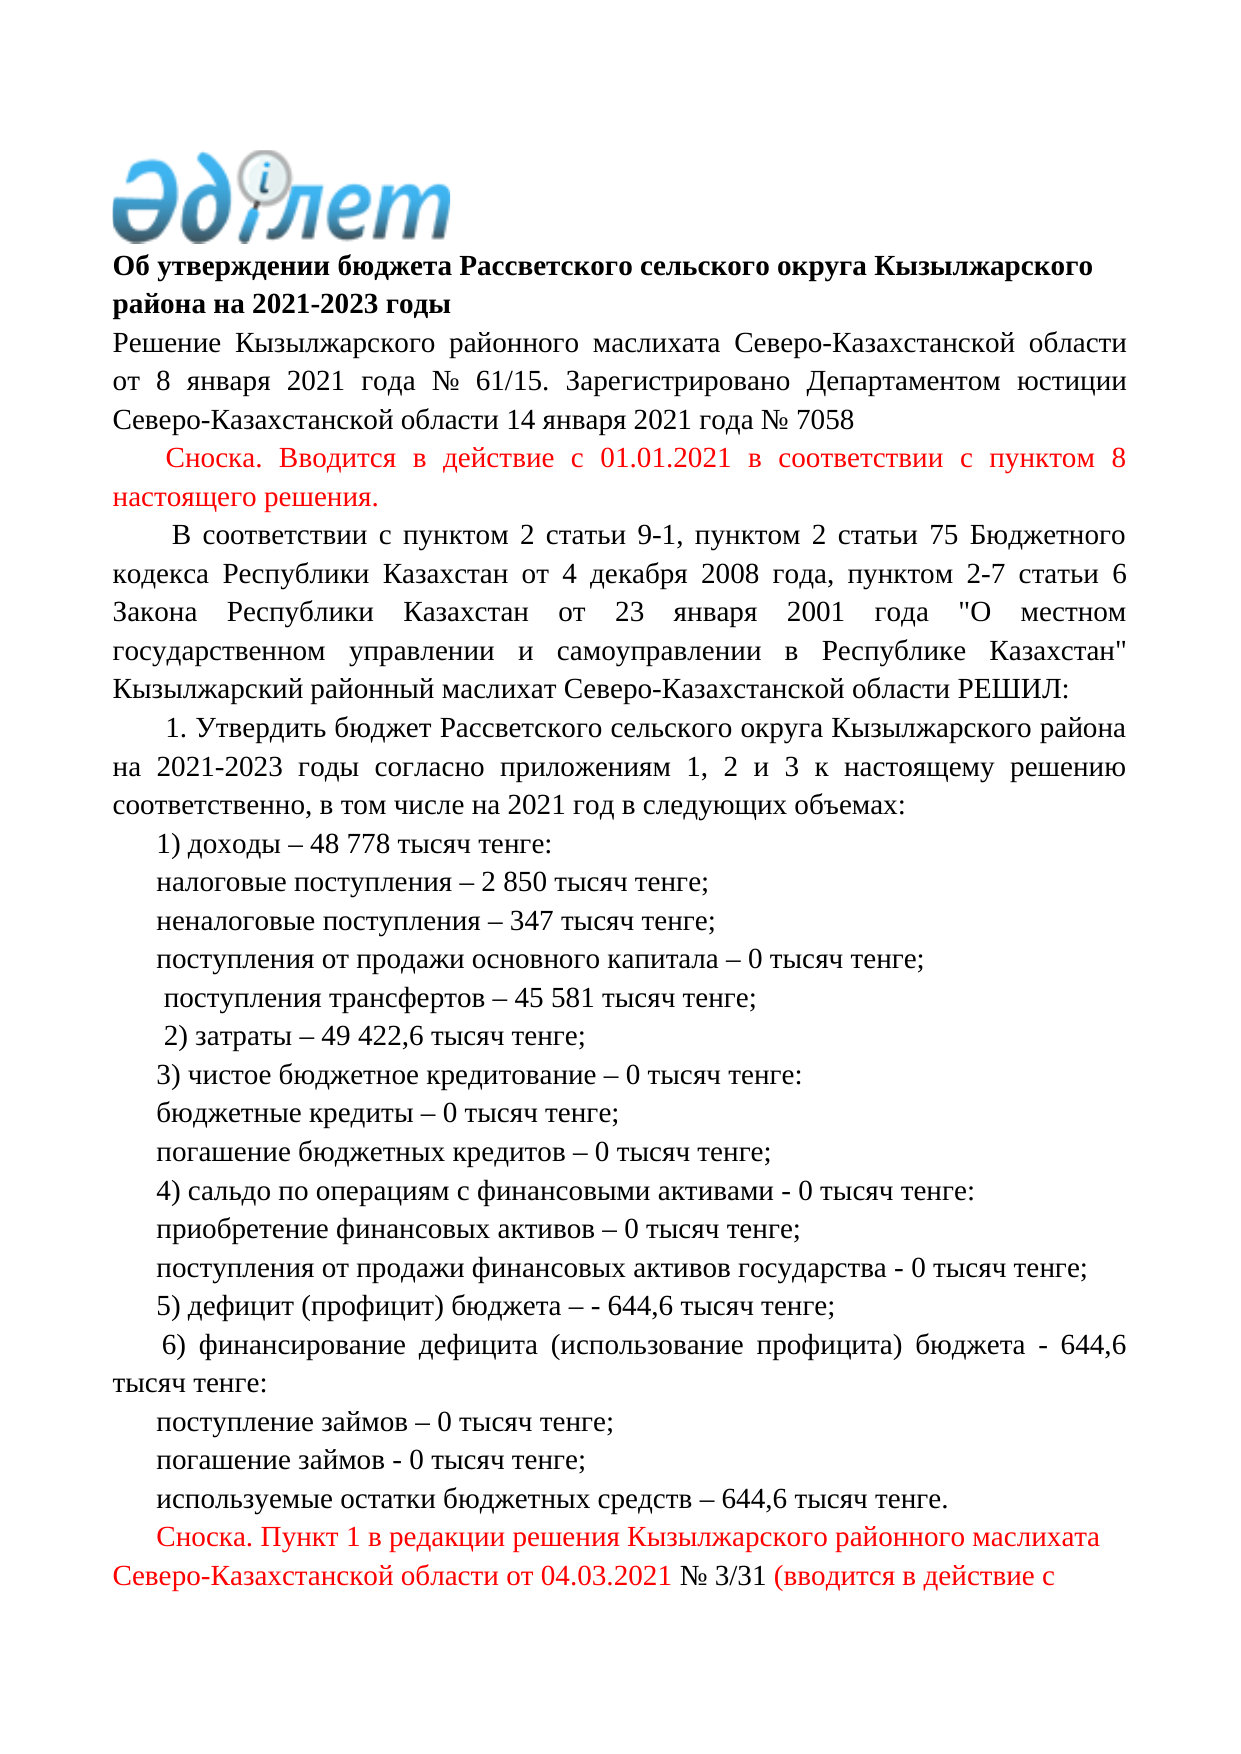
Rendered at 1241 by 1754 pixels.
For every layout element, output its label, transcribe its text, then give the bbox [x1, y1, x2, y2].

text В соответствии с пунктом 2 статьи 9-1, пунктом 2 статьи 75 Бюджетного кодекса Республики Казахстан от 4 декабря 2008 года, пунктом 2-7 статьи 6 Закона Республики Казахстан от 23 января 2001 года "О местном государственном управлении и самоуправлении в Республике Казахстан" Кызылжарский районный маслихат Северо-Казахстанской области РЕШИЛ: [112, 517, 1128, 705]
text Об утверждении бюджета Рассветского сельского округа Кызылжарского района на 2021-2023 годы [112, 248, 1128, 320]
text 6) финансирование дефицита (использование профицита) бюджета - 644,6 тысяч тенге: [112, 1327, 1128, 1399]
text Сноска. Вводится в действие с 01.01.2021 в соответствии с пунктом 8 настоящего решения. [112, 440, 1128, 512]
text погашение бюджетных кредитов – 0 тысяч тенге; [112, 1134, 1128, 1168]
text приобретение финансовых активов – 0 тысяч тенге; [112, 1211, 1128, 1245]
text 1. Утвердить бюджет Рассветского сельского округа Кызылжарского района на 2021-2023 годы согласно приложениям 1, 2 и 3 к настоящему решению соответственно, в том числе на 2021 год в следующих объемах: [112, 710, 1128, 821]
text бюджетные кредиты – 0 тысяч тенге; [112, 1096, 1128, 1129]
text налоговые поступления – 2 850 тысяч тенге; [112, 864, 1128, 898]
text 4) сальдо по операциям с финансовыми активами - 0 тысяч тенге: [112, 1173, 1128, 1206]
text поступления от продажи финансовых активов государства - 0 тысяч тенге; [112, 1250, 1128, 1283]
text 5) дефицит (профицит) бюджета – - 644,6 тысяч тенге; [112, 1288, 1128, 1322]
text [112, 1519, 1128, 1592]
text погашение займов - 0 тысяч тенге; [112, 1442, 1128, 1476]
text поступления трансфертов – 45 581 тысяч тенге; [112, 980, 1128, 1013]
text 1) доходы – 48 778 тысяч тенге: [112, 826, 1128, 859]
text 2) затраты – 49 422,6 тысяч тенге; [112, 1018, 1128, 1052]
picture [112, 150, 451, 244]
text поступление займов – 0 тысяч тенге; [112, 1404, 1128, 1437]
text используемые остатки бюджетных средств – 644,6 тысяч тенге. [112, 1481, 1128, 1514]
text поступления от продажи основного капитала – 0 тысяч тенге; [112, 941, 1128, 975]
text Решение Кызылжарского районного маслихата Северо-Казахстанской области от 8 января 2021 года № 61/15. Зарегистрировано Департаментом юстиции Северо-Казахстанской области 14 января 2021 года № 7058 [112, 325, 1128, 435]
text неналоговые поступления – 347 тысяч тенге; [112, 903, 1128, 936]
text 3) чистое бюджетное кредитование – 0 тысяч тенге: [112, 1057, 1128, 1091]
